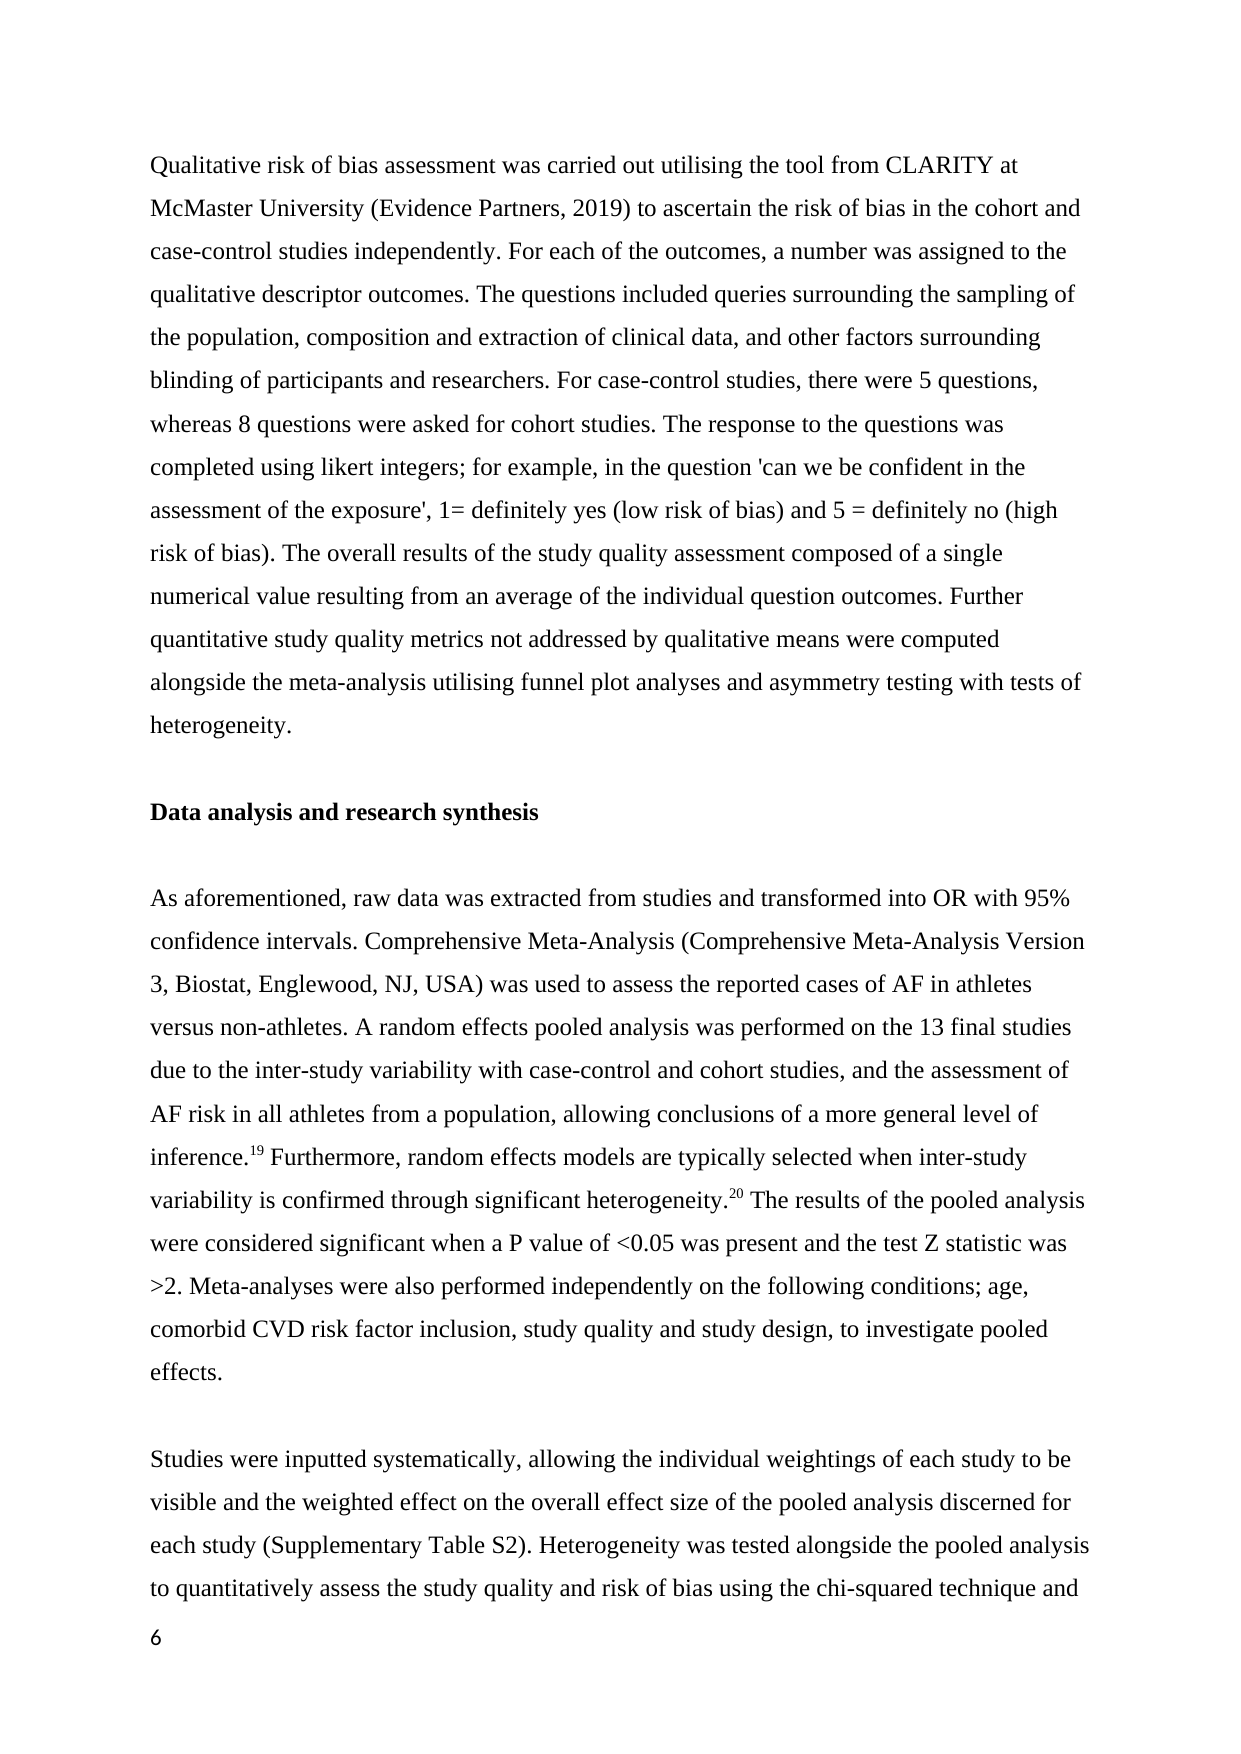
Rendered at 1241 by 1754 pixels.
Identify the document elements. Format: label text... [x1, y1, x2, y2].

text Data analysis and research synthesis [150, 797, 1090, 826]
text As aforementioned, raw data was extracted from studies and transformed into OR with 95% confidence intervals. Comprehensive Meta-Analysis (Comprehensive Meta-Analysis Version 3, Biostat, Englewood, NJ, USA) was used to assess the reported cases of AF in athletes versus non-athletes. A random effects pooled analysis was performed on the 13 final studies due to the inter-study variability with case-control and cohort studies, and the assessment of AF risk in all athletes from a population, allowing conclusions of a more general level of inference.19 Furthermore, random effects models are typically selected when inter-study variability is confirmed through significant heterogeneity.20 The results of the pooled analysis were considered significant when a P value of <0.05 was present and the test Z statistic was >2. Meta-analyses were also performed independently on the following conditions; age, comorbid CVD risk factor inclusion, study quality and study design, to investigate pooled effects. [150, 883, 1090, 1386]
text Qualitative risk of bias assessment was carried out utilising the tool from CLARITY at McMaster University (Evidence Partners, 2019) to ascertain the risk of bias in the cohort and case-control studies independently. For each of the outcomes, a number was assigned to the qualitative descriptor outcomes. The questions included queries surrounding the sampling of the population, composition and extraction of clinical data, and other factors surrounding blinding of participants and researchers. For case-control studies, there were 5 questions, whereas 8 questions were asked for cohort studies. The response to the questions was completed using likert integers; for example, in the question 'can we be confident in the assessment of the exposure', 1= definitely yes (low risk of bias) and 5 = definitely no (high risk of bias). The overall results of the study quality assessment composed of a single numerical value resulting from an average of the individual question outcomes. Further quantitative study quality metrics not addressed by qualitative means were computed alongside the meta-analysis utilising funnel plot analyses and asymmetry testing with tests of heterogeneity. [150, 150, 1090, 739]
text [150, 1444, 1090, 1602]
